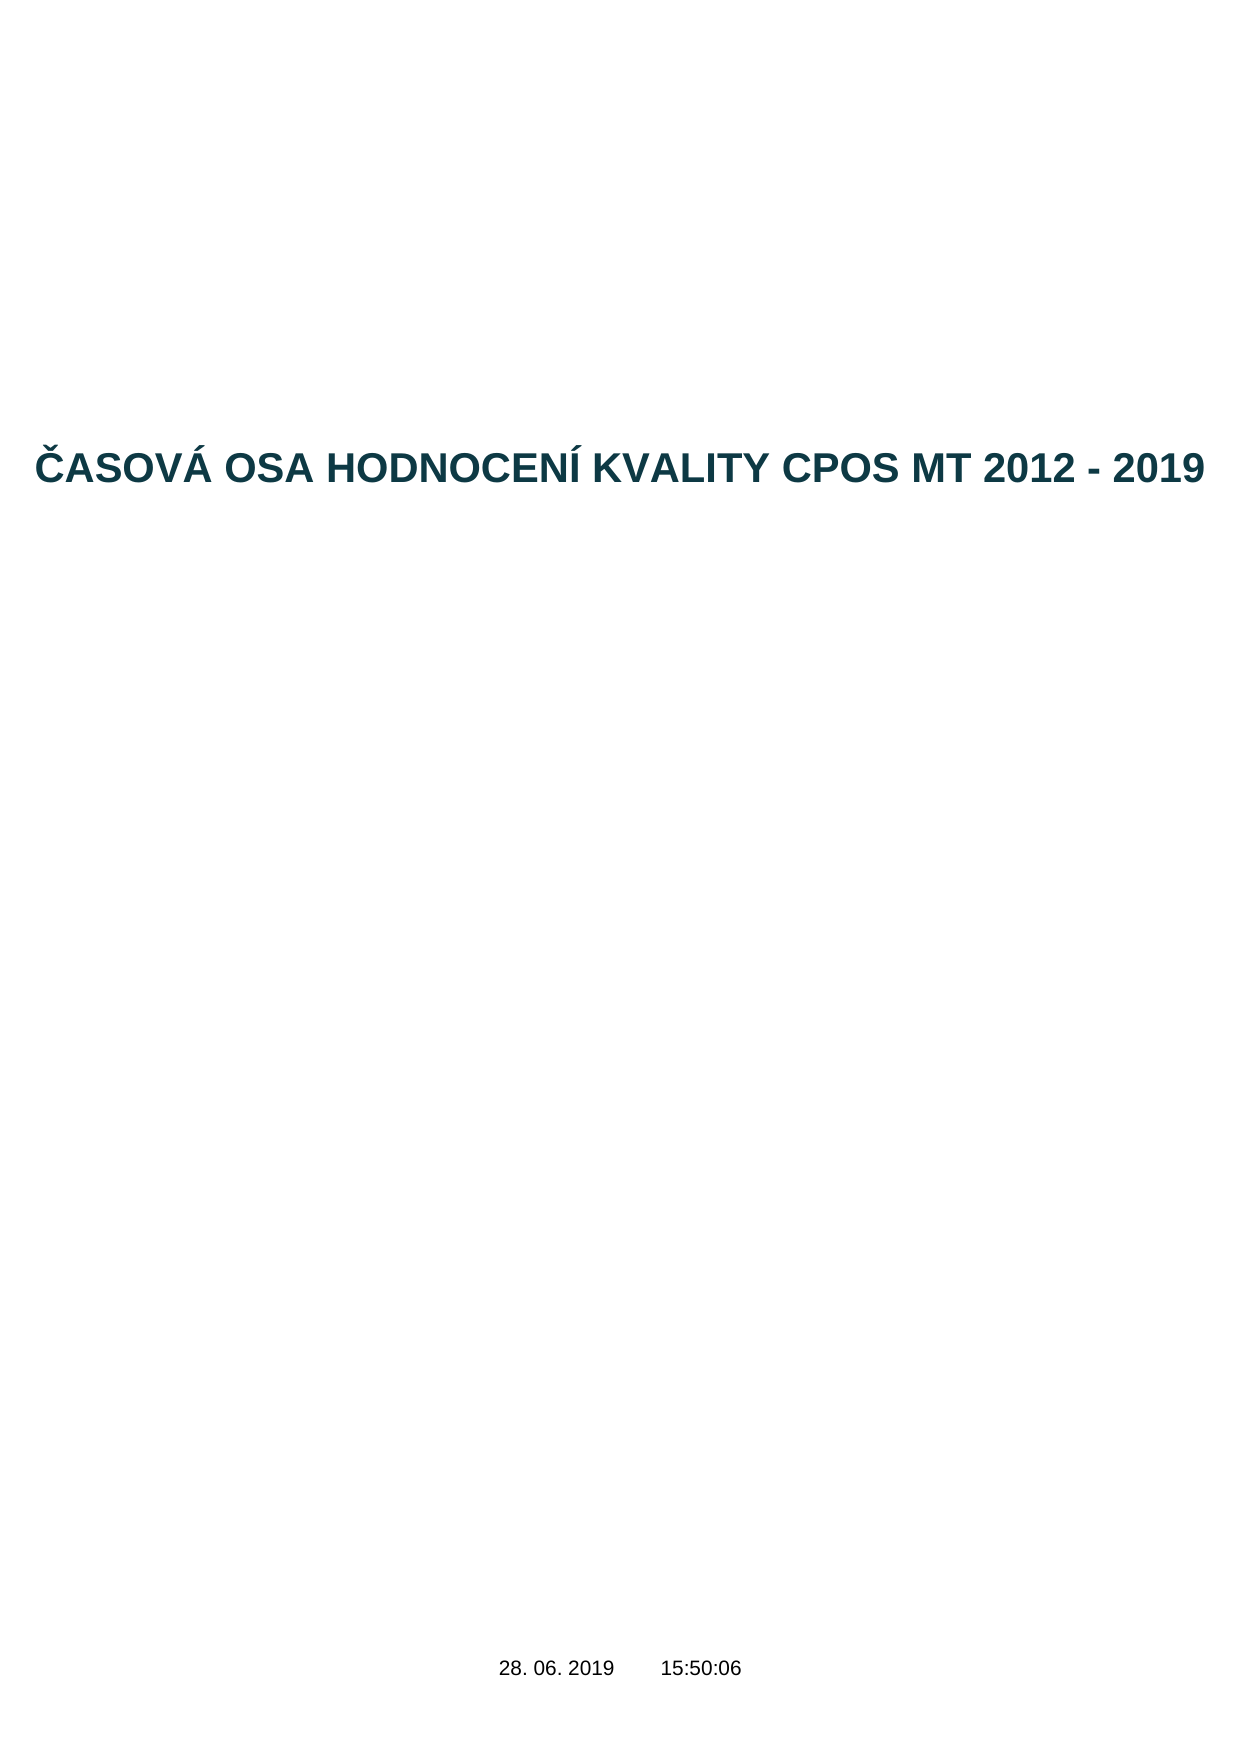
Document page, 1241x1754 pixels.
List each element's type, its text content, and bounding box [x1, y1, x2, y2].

text ČASOVÁ OSA HODNOCENÍ KVALITY CPOS MT 2012 - 2019 [29, 443, 1211, 491]
